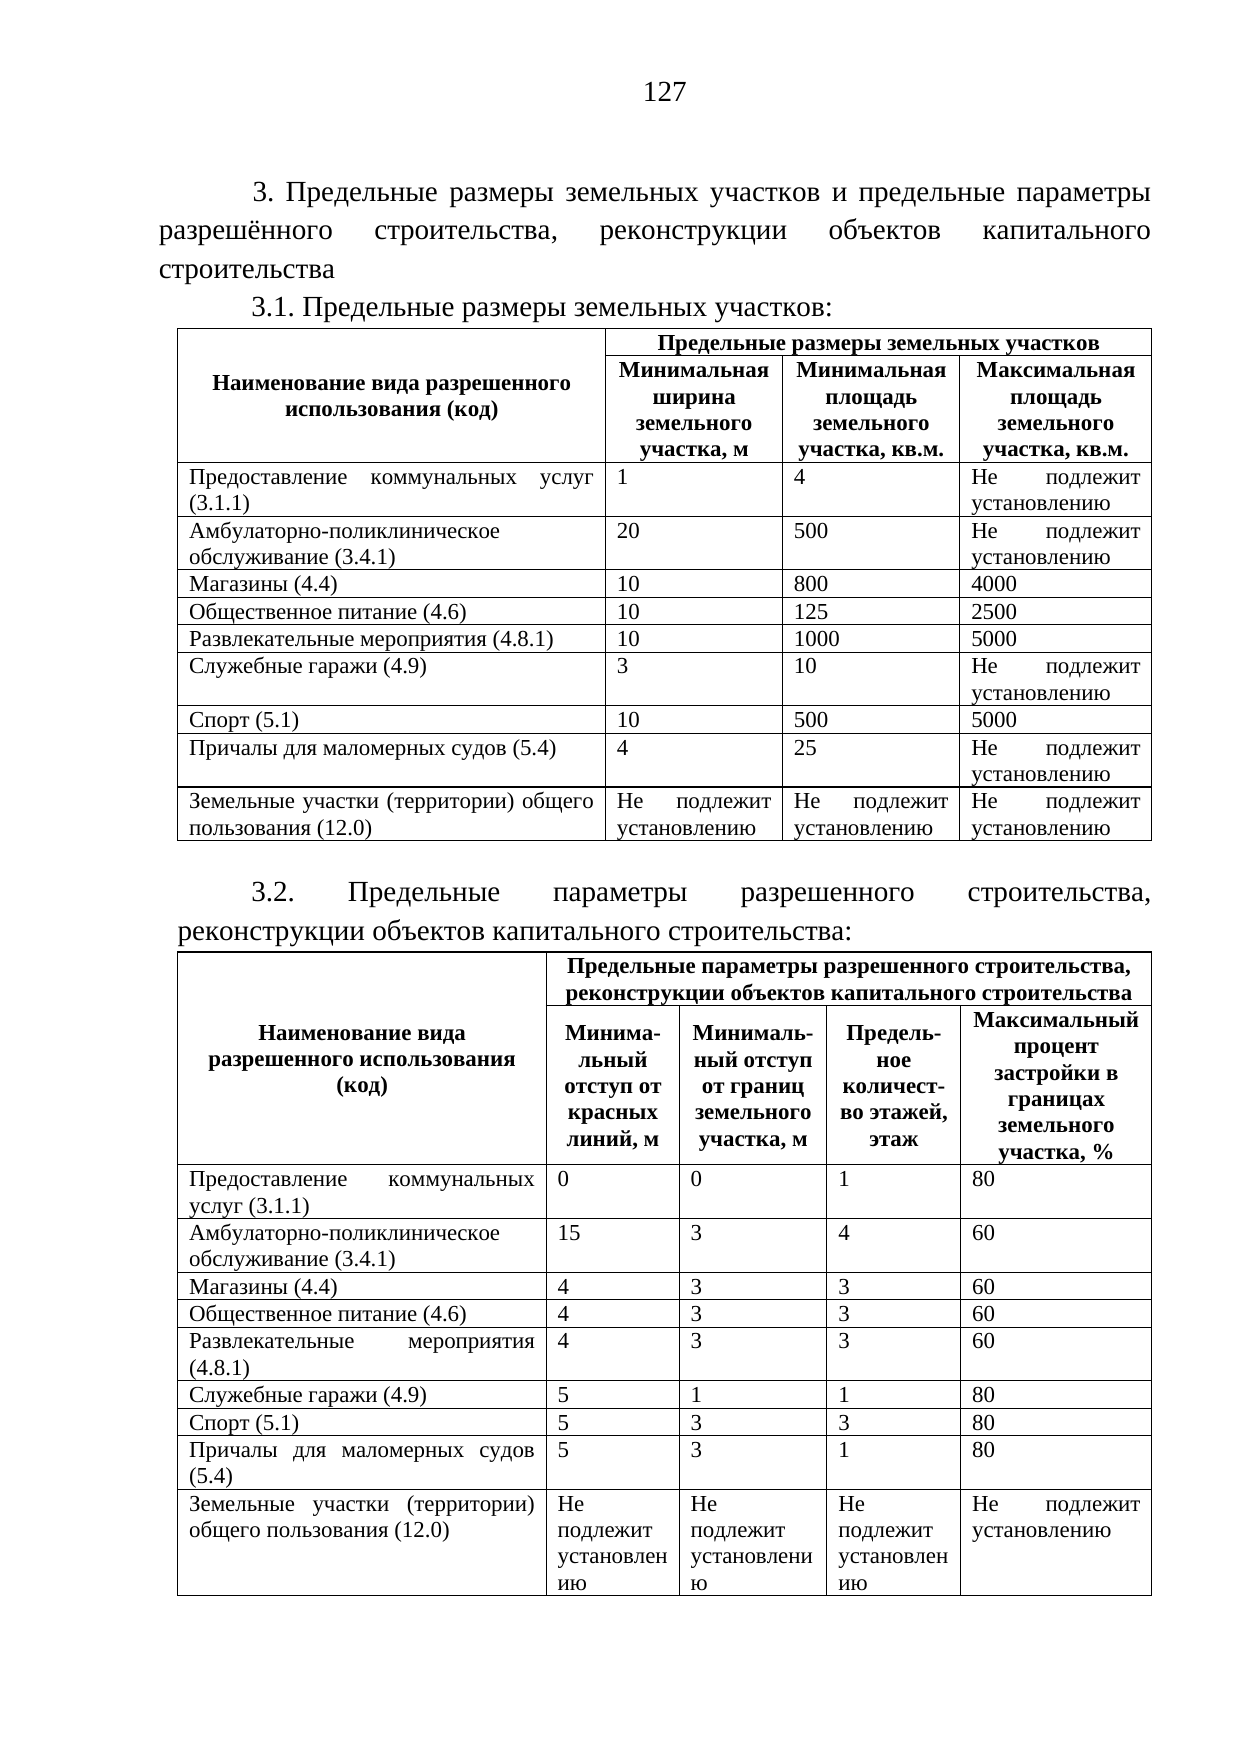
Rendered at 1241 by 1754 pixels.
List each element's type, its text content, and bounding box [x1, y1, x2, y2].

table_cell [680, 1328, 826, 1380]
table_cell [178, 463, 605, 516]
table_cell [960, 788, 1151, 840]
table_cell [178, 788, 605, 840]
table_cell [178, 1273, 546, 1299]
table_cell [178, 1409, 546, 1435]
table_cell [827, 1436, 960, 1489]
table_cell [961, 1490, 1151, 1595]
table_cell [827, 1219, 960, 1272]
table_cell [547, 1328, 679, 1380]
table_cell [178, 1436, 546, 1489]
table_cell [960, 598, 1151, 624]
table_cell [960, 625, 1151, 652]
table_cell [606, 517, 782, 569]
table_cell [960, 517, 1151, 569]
text 3. Предельные размеры земельных участков и предельные параметры разрешённого строительства, реконструкции объектов капитального строительства [158, 174, 1152, 284]
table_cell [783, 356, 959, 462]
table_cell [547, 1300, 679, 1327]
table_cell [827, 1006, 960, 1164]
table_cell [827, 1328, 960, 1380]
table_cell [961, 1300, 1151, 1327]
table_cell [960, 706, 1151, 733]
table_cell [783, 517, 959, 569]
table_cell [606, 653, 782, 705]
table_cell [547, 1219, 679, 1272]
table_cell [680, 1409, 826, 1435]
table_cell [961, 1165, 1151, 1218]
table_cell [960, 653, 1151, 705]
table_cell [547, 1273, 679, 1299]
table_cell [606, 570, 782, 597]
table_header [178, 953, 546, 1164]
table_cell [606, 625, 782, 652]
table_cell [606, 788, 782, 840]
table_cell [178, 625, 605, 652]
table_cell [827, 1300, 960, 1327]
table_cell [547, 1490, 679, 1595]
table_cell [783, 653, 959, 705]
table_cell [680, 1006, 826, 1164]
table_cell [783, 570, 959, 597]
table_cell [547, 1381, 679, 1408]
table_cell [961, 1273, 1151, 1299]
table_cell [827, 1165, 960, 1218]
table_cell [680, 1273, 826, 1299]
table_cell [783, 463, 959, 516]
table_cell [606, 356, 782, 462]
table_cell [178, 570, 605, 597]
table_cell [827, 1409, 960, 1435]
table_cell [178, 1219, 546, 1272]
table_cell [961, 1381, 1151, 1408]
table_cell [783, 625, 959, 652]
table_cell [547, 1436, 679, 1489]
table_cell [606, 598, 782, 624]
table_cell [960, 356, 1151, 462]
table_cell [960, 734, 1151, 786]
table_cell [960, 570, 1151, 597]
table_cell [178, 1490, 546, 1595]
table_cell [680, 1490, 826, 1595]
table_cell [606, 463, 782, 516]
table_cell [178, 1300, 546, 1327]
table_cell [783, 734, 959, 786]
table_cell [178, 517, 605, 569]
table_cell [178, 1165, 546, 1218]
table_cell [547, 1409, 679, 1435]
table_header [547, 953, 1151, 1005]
text 3.2. Предельные параметры разрешенного строительства, реконструкции объектов капитального строительства: [177, 874, 1152, 946]
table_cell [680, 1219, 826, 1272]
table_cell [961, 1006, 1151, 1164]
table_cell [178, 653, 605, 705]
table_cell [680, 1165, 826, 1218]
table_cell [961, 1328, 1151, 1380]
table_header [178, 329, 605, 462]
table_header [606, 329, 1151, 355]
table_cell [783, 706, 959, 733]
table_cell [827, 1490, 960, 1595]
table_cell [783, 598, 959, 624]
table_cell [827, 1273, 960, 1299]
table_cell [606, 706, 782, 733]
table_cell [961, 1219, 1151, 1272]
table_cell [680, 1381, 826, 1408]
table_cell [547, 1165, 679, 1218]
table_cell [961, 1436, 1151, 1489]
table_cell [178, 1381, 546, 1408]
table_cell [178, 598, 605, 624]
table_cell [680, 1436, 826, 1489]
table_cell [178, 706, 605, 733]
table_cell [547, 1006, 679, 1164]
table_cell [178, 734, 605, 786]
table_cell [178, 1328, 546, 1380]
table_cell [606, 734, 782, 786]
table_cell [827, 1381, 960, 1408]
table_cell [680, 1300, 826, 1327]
text 3.1. Предельные размеры земельных участков: [177, 289, 1152, 323]
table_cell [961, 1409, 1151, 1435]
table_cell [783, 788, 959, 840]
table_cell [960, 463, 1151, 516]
